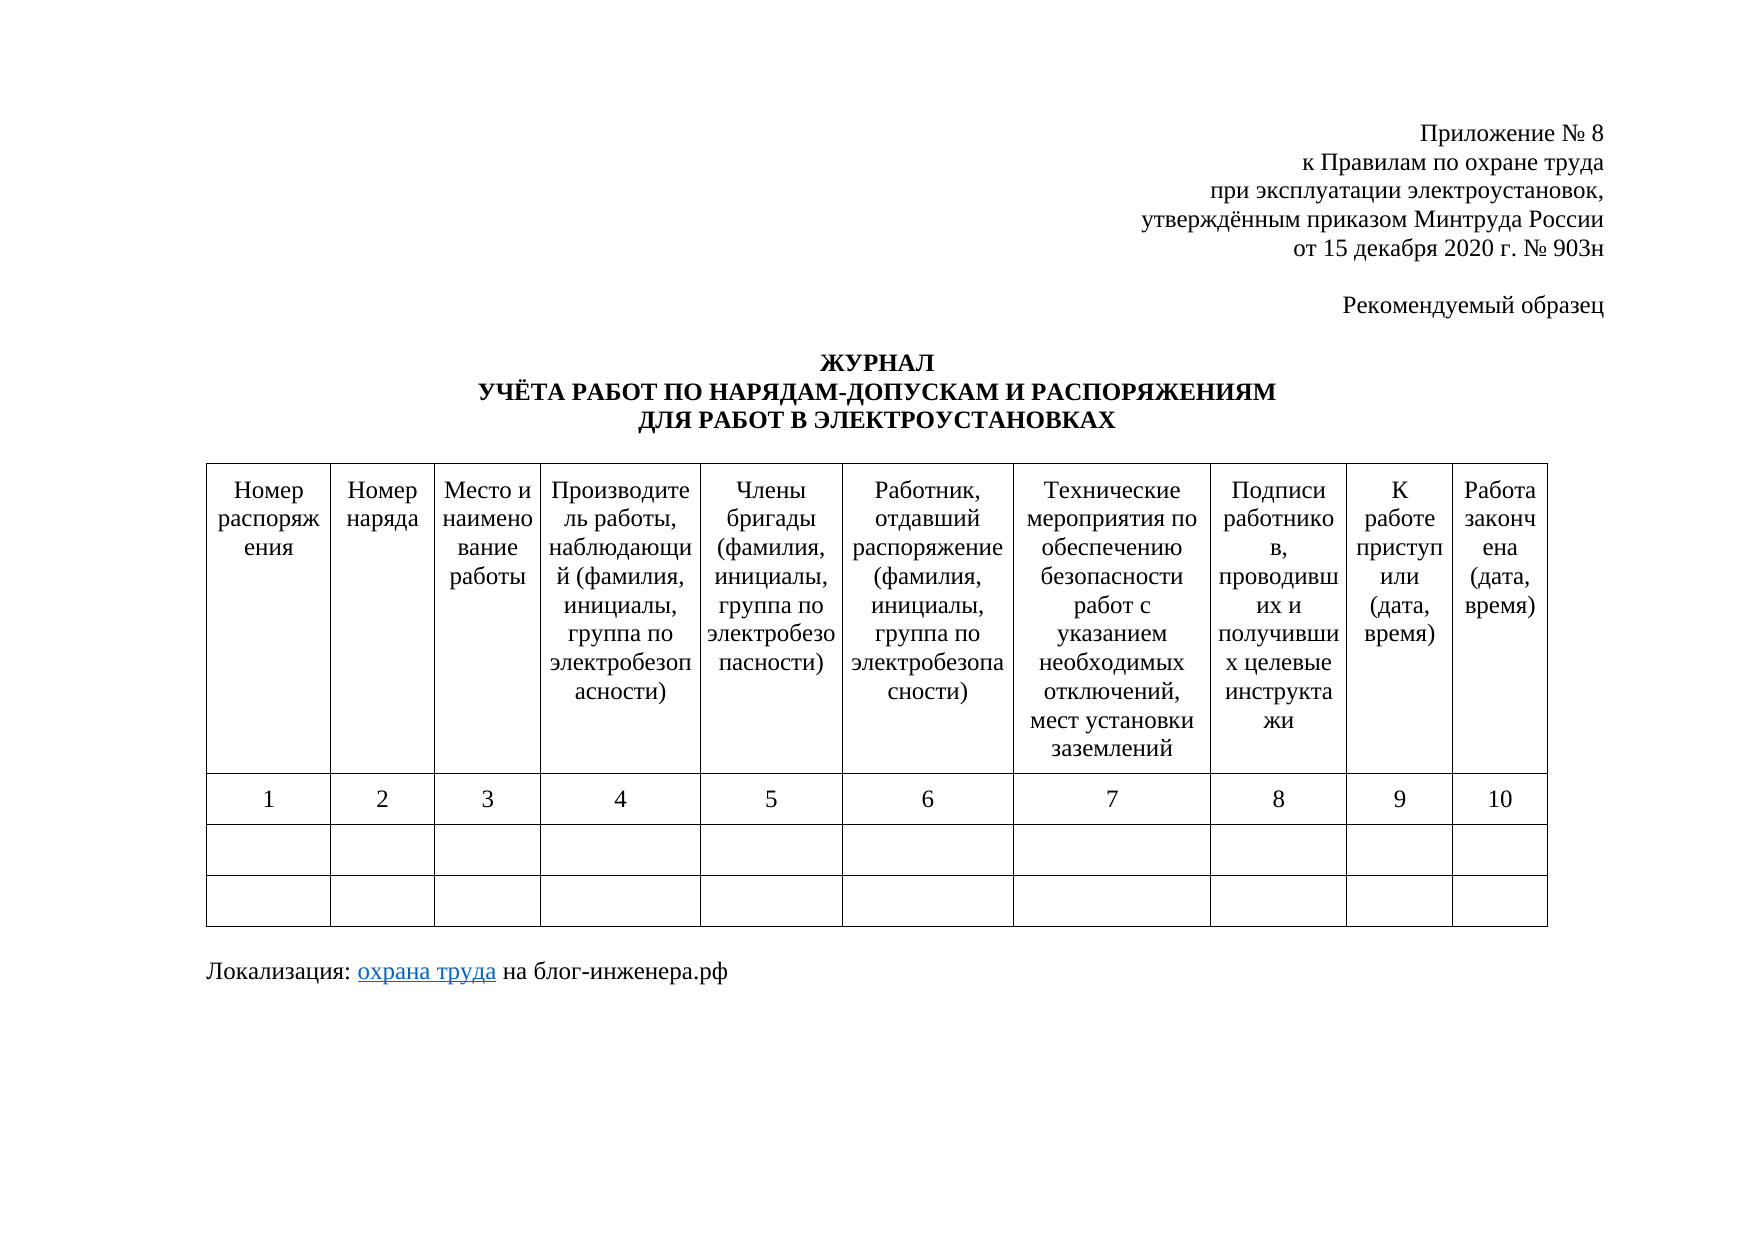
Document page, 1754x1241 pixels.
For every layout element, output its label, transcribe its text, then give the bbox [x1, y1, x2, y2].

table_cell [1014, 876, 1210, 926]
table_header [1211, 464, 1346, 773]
text ЖУРНАЛ [150, 348, 1604, 377]
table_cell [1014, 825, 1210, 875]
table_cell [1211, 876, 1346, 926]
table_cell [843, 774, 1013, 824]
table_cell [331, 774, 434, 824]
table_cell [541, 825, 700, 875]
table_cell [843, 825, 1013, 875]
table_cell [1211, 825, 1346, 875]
text к Правилам по охране труда [150, 147, 1604, 176]
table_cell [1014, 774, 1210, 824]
text при эксплуатации электроустановок, [150, 176, 1604, 204]
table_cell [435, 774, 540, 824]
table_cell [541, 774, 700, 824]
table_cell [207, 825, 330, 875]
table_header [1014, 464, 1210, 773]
text утверждённым приказом Минтруда России [150, 204, 1604, 233]
text Приложение № 8 [150, 118, 1604, 147]
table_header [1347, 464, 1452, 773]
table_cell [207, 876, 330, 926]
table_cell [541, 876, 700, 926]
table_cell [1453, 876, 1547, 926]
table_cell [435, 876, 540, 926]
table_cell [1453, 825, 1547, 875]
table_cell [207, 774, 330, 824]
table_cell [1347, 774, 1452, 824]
text Рекомендуемый образец [150, 291, 1604, 319]
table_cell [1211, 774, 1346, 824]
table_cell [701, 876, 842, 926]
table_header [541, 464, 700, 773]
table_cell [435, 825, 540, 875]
text Локализация: охрана труда на блог-инженера.рф [150, 956, 1604, 984]
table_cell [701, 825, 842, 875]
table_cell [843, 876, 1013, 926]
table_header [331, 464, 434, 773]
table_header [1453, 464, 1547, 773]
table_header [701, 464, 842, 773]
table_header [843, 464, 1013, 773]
text УЧЁТА РАБОТ ПО НАРЯДАМ-ДОПУСКАМ И РАСПОРЯЖЕНИЯМ [150, 377, 1604, 406]
text ДЛЯ РАБОТ В ЭЛЕКТРОУСТАНОВКАХ [150, 406, 1604, 434]
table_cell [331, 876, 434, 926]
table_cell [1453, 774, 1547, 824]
text от 15 декабря 2020 г. № 903н [150, 233, 1604, 262]
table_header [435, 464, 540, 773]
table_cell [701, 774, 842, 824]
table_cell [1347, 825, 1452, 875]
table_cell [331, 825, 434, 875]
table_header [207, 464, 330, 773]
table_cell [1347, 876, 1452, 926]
